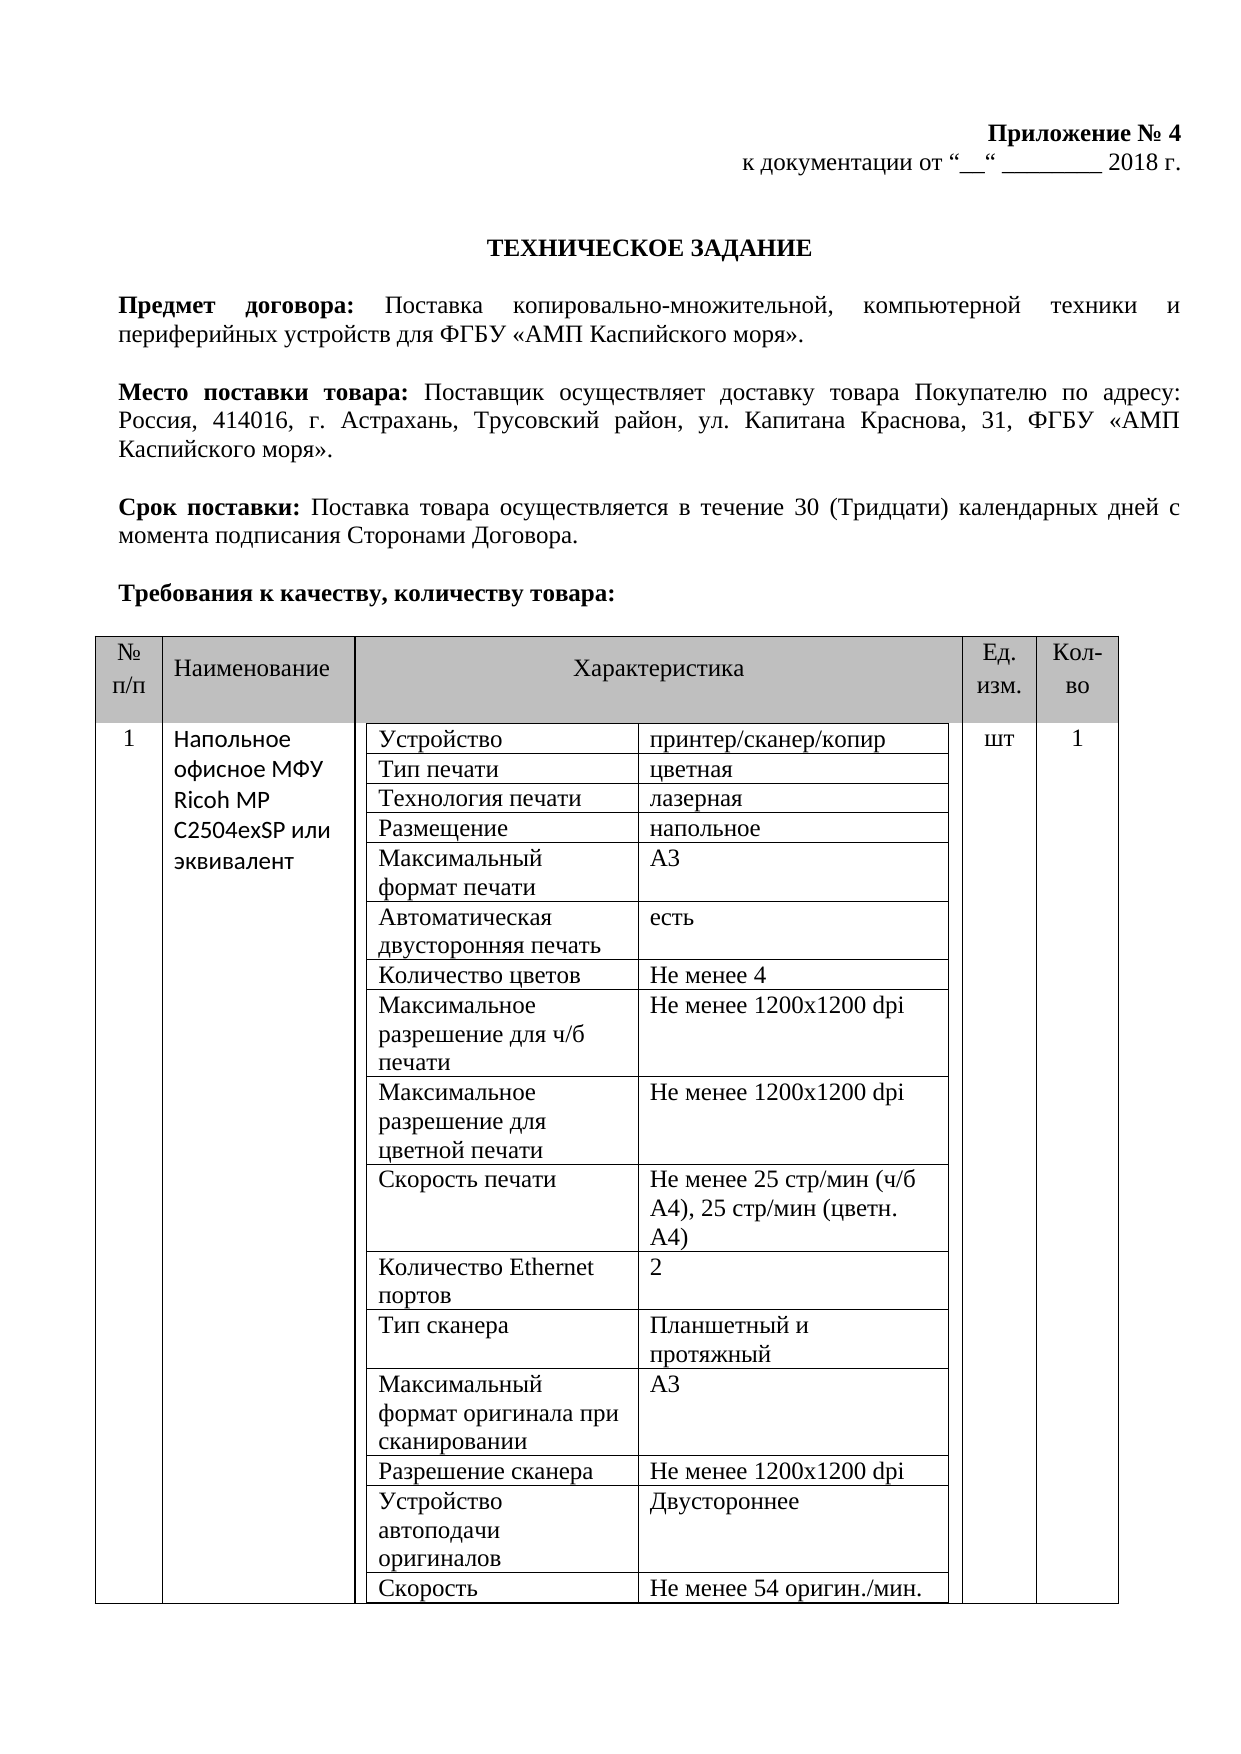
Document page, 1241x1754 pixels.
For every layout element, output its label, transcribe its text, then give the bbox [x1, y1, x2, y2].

text Приложение № 4 [193, 118, 1181, 147]
text Место поставки товара: Поставщик осуществляет доставку товара Покупателю по адресу: Россия, 414016, г. Астрахань, Трусовский район, ул. Капитана Краснова, 31, ФГБУ «АМП Каспийского моря». [118, 377, 1181, 463]
table_cell [639, 1486, 948, 1572]
table_cell [639, 1165, 948, 1251]
table_cell [367, 990, 638, 1076]
table_cell [639, 1573, 948, 1602]
table_header Наименование [163, 637, 354, 723]
table_cell [639, 754, 948, 783]
table_cell [639, 813, 948, 842]
table_cell [639, 724, 948, 753]
table_header № п/п [96, 637, 162, 723]
table_cell [367, 1456, 638, 1485]
table_cell [639, 960, 948, 989]
text к документации от “__“ ________ 2018 г. [118, 147, 1181, 176]
table_cell 1 [96, 723, 162, 1603]
table_cell [639, 902, 948, 959]
table_cell [367, 1252, 638, 1309]
table_cell [367, 1310, 638, 1368]
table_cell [163, 723, 354, 1603]
table_header Ед. изм. [963, 637, 1036, 723]
table_cell [367, 724, 638, 753]
table_header Характеристика [356, 637, 962, 723]
table_cell [639, 990, 948, 1076]
table_cell [367, 784, 638, 812]
table_cell шт [963, 723, 1036, 1603]
text Срок поставки: Поставка товара осуществляется в течение 30 (Тридцати) календарных дней с момента подписания Сторонами Договора. [118, 492, 1181, 549]
table_cell [367, 813, 638, 842]
table_cell [356, 723, 366, 1603]
table_cell [367, 843, 638, 901]
table_cell [367, 902, 638, 959]
table_cell [367, 1486, 638, 1572]
table_cell [639, 1077, 948, 1164]
text ТЕХНИЧЕСКОЕ ЗАДАНИЕ [118, 233, 1181, 262]
table_cell [639, 1310, 948, 1368]
table_cell [367, 960, 638, 989]
table_cell 1 [1037, 723, 1118, 1603]
table_cell [639, 1252, 948, 1309]
table_cell [367, 1369, 638, 1455]
table_cell [639, 784, 948, 812]
table_cell [639, 1369, 948, 1455]
table_cell [639, 1456, 948, 1485]
table_cell [367, 1165, 638, 1251]
table_cell [367, 1077, 638, 1164]
table_cell [367, 1573, 378, 1602]
table_cell [639, 843, 948, 901]
text Требования к качеству, количеству товара: [118, 578, 1181, 607]
table_header Кол-во [1037, 637, 1118, 723]
text Предмет договора: Поставка копировально-множительной, компьютерной техники и периферийных устройств для ФГБУ «АМП Каспийского моря». [118, 291, 1181, 348]
table_cell [367, 754, 638, 783]
table_cell [627, 1573, 638, 1602]
table_cell [949, 723, 962, 1603]
